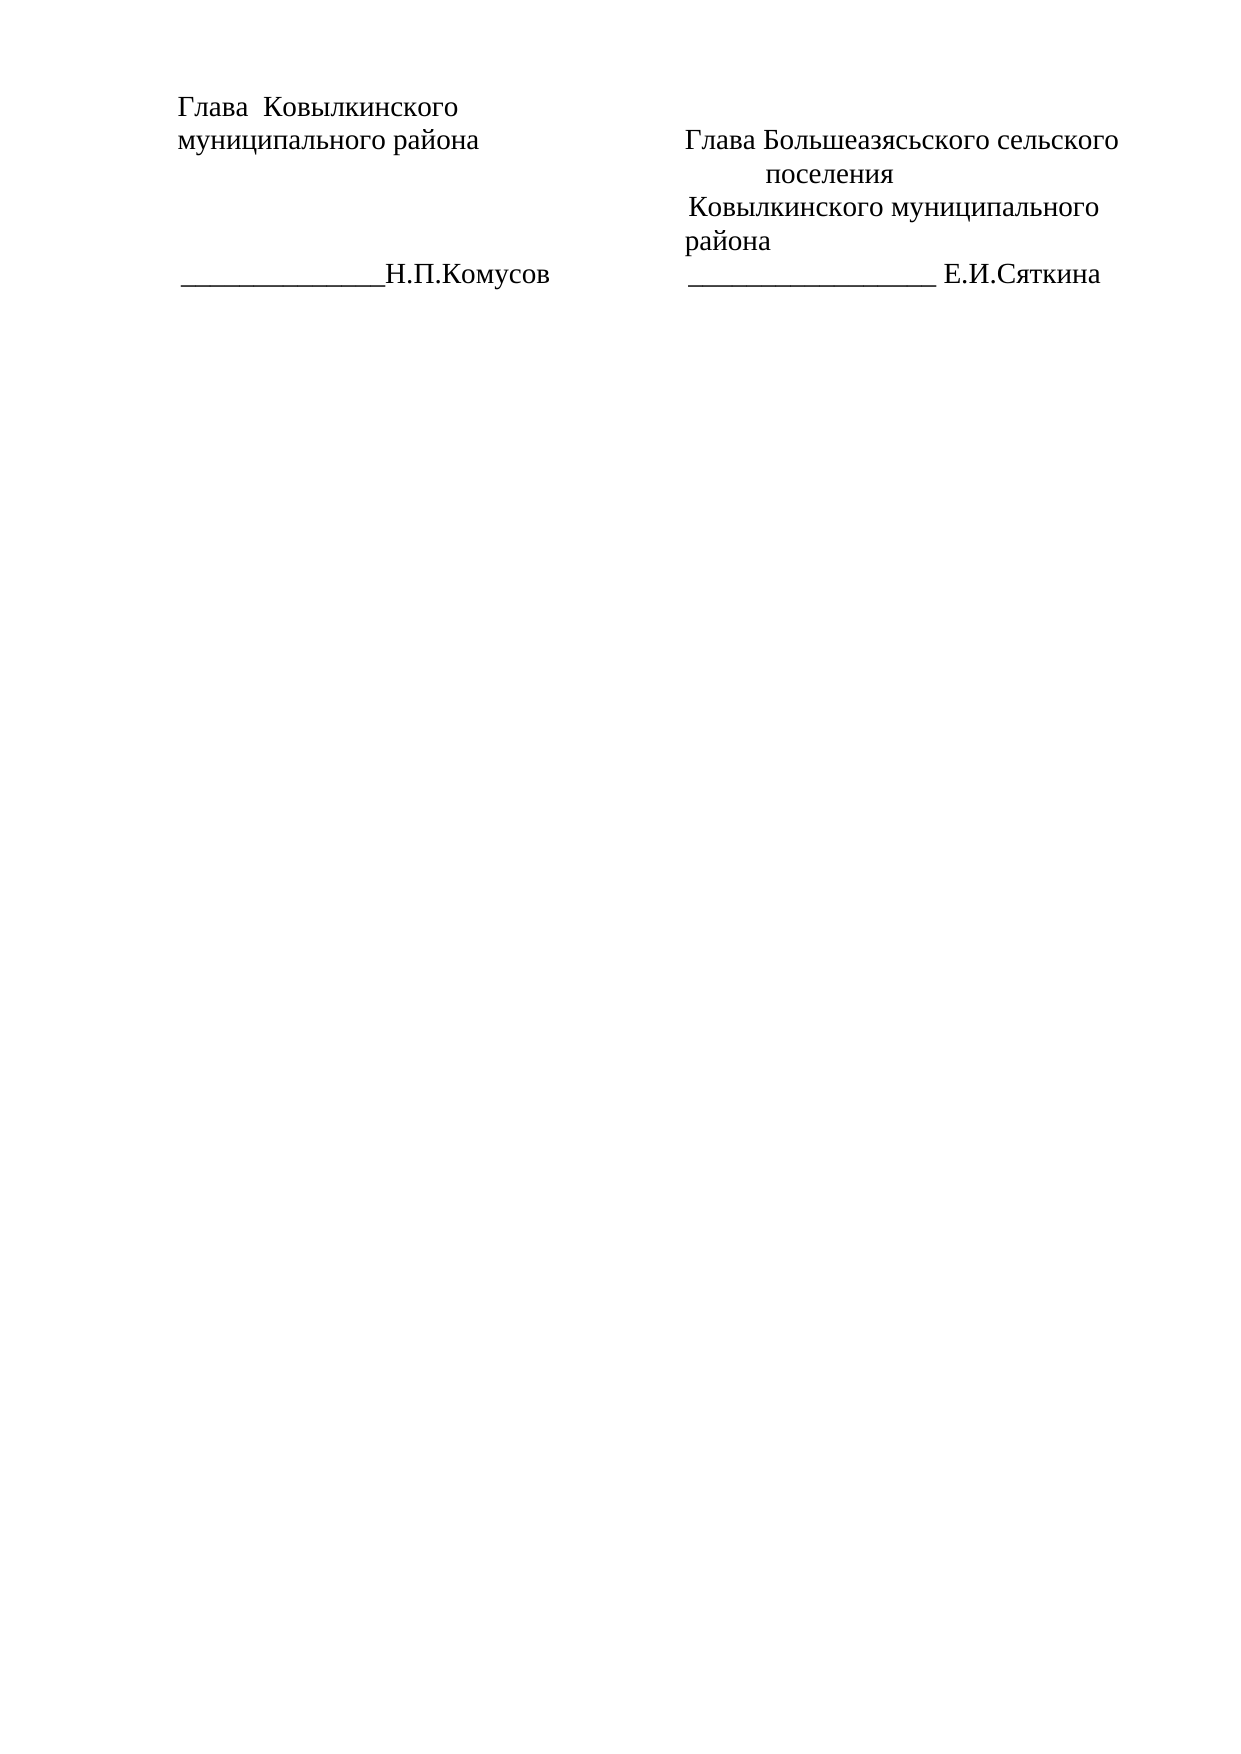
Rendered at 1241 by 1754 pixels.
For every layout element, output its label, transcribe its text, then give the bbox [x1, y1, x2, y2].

table_header Глава Ковылкинского муниципального района ______________Н.П.Комусов [166, 89, 673, 359]
table_header Глава Большеазясьского сельского поселения Ковылкинского муниципального района _________________ Е.И.Сяткина [673, 89, 1167, 359]
